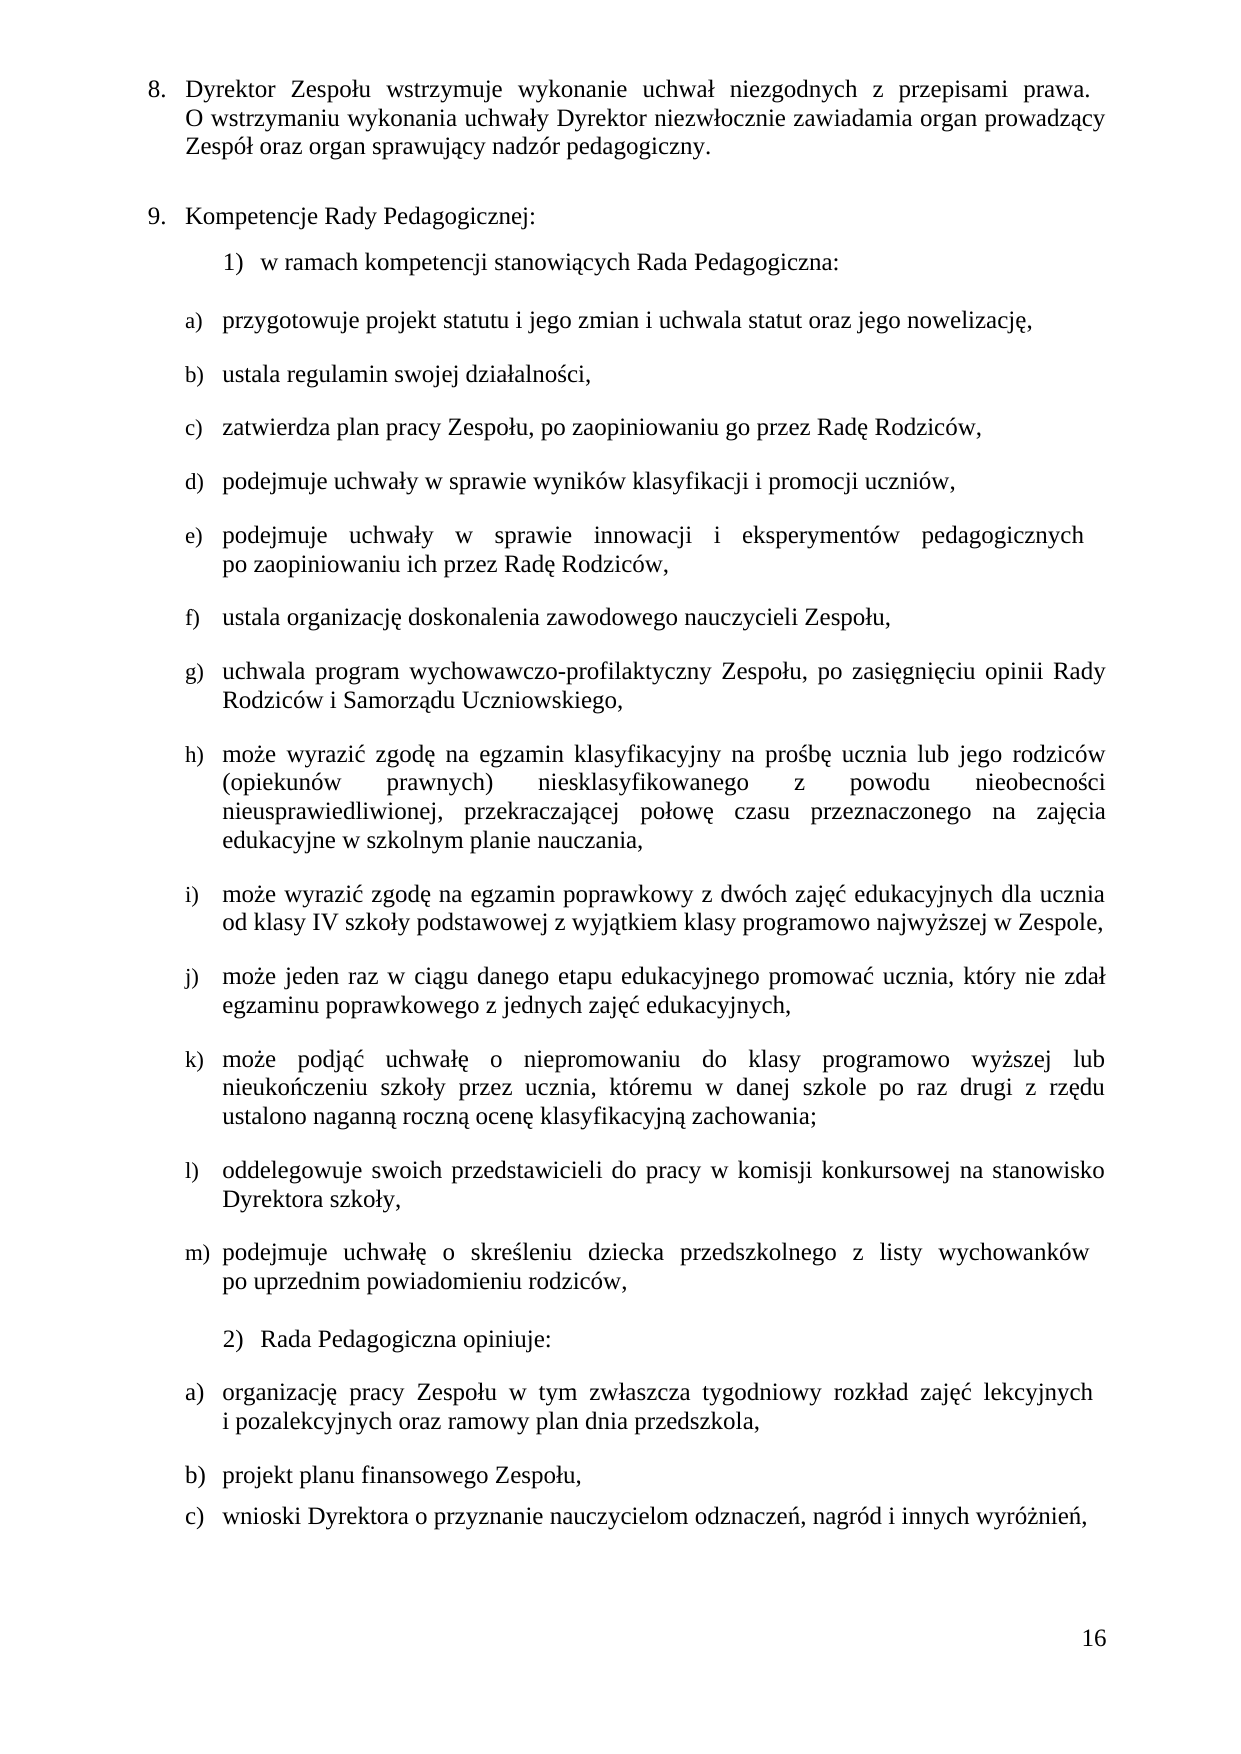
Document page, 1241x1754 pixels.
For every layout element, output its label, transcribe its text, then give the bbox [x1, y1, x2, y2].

list ustala regulamin swojej działalności, [185, 359, 1106, 387]
list Dyrektor Zespołu wstrzymuje wykonanie uchwał niezgodnych z przepisami prawa. O wstrzymaniu wykonania uchwały Dyrektor niezwłocznie zawiadamia organ prowadzący Zespół oraz organ sprawujący nadzór pedagogiczny. [148, 74, 1106, 160]
list oddelegowuje swoich przedstawicieli do pracy w komisji konkursowej na stanowisko Dyrektora szkoły, [185, 1155, 1106, 1212]
list podejmuje uchwały w sprawie wyników klasyfikacji i promocji uczniów, [185, 466, 1106, 495]
list ustala organizację doskonalenia zawodowego nauczycieli Zespołu, [185, 602, 1106, 631]
list może jeden raz w ciągu danego etapu edukacyjnego promować ucznia, który nie zdał egzaminu poprawkowego z jednych zajęć edukacyjnych, [185, 961, 1106, 1019]
list może wyrazić zgodę na egzamin klasyfikacyjny na prośbę ucznia lub jego rodziców (opiekunów prawnych) niesklasyfikowanego z powodu nieobecności nieusprawiedliwionej, przekraczającej połowę czasu przeznaczonego na zajęcia edukacyjne w szkolnym planie nauczania, [185, 739, 1106, 854]
list może podjąć uchwałę o niepromowaniu do klasy programowo wyższej lub nieukończeniu szkoły przez ucznia, któremu w danej szkole po raz drugi z rzędu ustalono naganną roczną ocenę klasyfikacyjną zachowania; [185, 1044, 1106, 1130]
list projekt planu finansowego Zespołu, [185, 1460, 1106, 1489]
list przygotowuje projekt statutu i jego zmian i uchwala statut oraz jego nowelizację, [185, 305, 1106, 334]
list podejmuje uchwały w sprawie innowacji i eksperymentów pedagogicznych po zaopiniowaniu ich przez Radę Rodziców, [185, 520, 1106, 577]
list podejmuje uchwałę o skreśleniu dziecka przedszkolnego z listy wychowanków po uprzednim powiadomieniu rodziców, [185, 1237, 1106, 1295]
list może wyrazić zgodę na egzamin poprawkowy z dwóch zajęć edukacyjnych dla ucznia od klasy IV szkoły podstawowej z wyjątkiem klasy programowo najwyższej w Zespole, [185, 879, 1106, 936]
list zatwierdza plan pracy Zespołu, po zaopiniowaniu go przez Radę Rodziców, [185, 412, 1106, 441]
list w ramach kompetencji stanowiących Rada Pedagogiczna: [223, 247, 1106, 276]
list Kompetencje Rady Pedagogicznej: [148, 201, 1106, 230]
list uchwala program wychowawczo-profilaktyczny Zespołu, po zasięgnięciu opinii Rady Rodziców i Samorządu Uczniowskiego, [185, 656, 1106, 714]
list organizację pracy Zespołu w tym zwłaszcza tygodniowy rozkład zajęć lekcyjnych i pozalekcyjnych oraz ramowy plan dnia przedszkola, [185, 1377, 1106, 1435]
list Rada Pedagogiczna opiniuje: [223, 1324, 1106, 1352]
list wnioski Dyrektora o przyznanie nauczycielom odznaczeń, nagród i innych wyróżnień, [185, 1501, 1106, 1530]
